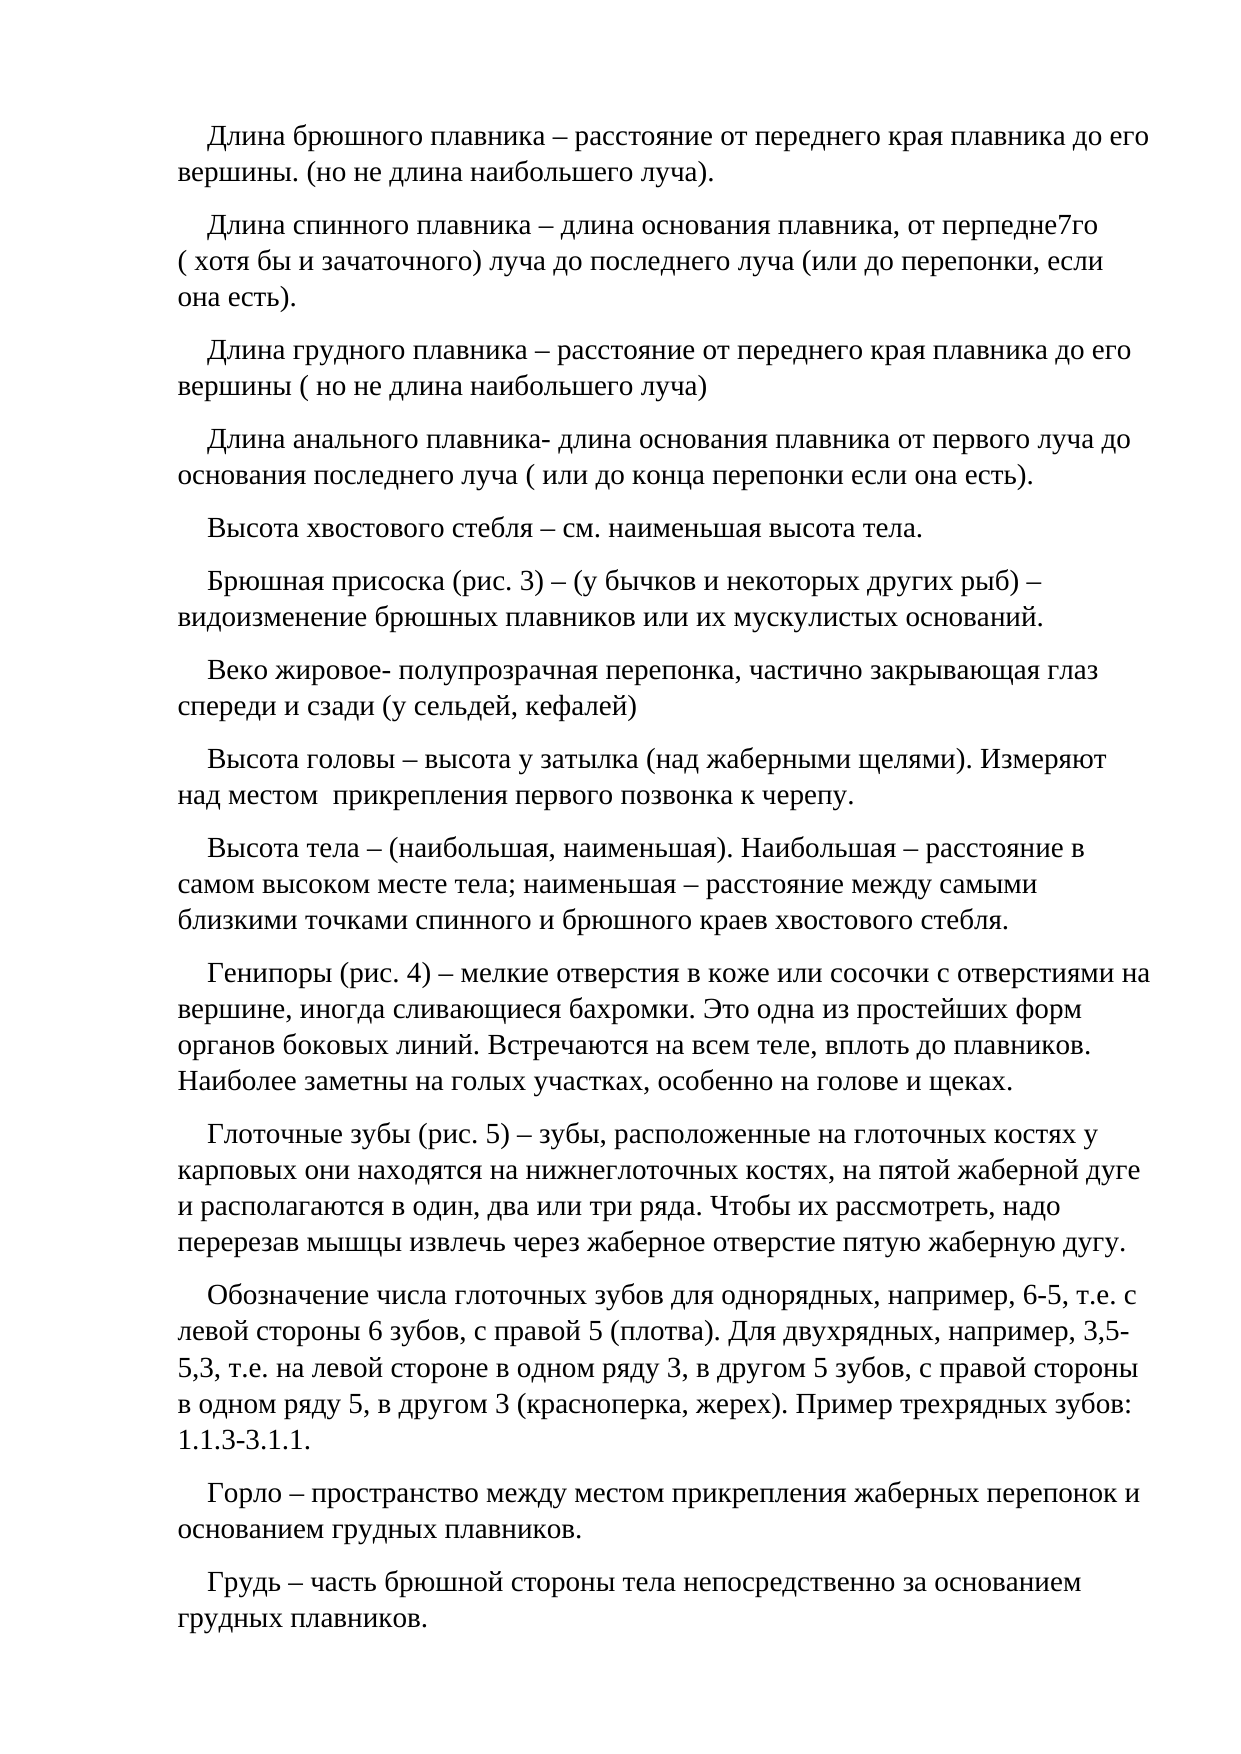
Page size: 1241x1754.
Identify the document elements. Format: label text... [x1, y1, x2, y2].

text Длина брюшного плавника – расстояние от переднего края плавника до его вершины. (но не длина наибольшего луча). [177, 118, 1152, 188]
text Длина анального плавника- длина основания плавника от первого луча до основания последнего луча ( или до конца перепонки если она есть). [177, 421, 1152, 491]
text Горло – пространство между местом прикрепления жаберных перепонок и основанием грудных плавников. [177, 1475, 1152, 1544]
text Брюшная присоска (рис. 3) – (у бычков и некоторых других рыб) – видоизменение брюшных плавников или их мускулистых оснований. [177, 563, 1152, 633]
text Генипоры (рис. 4) – мелкие отверстия в коже или сосочки с отверстиями на вершине, иногда сливающиеся бахромки. Это одна из простейших форм органов боковых линий. Встречаются на всем теле, вплоть до плавников. Наиболее заметны на голых участках, особенно на голове и щеках. [177, 955, 1152, 1097]
text Длина спинного плавника – длина основания плавника, от перпедне7го ( хотя бы и зачаточного) луча до последнего луча (или до перепонки, если она есть). [177, 207, 1152, 313]
text Высота хвостового стебля – см. наименьшая высота тела. [177, 510, 1152, 544]
text Обозначение числа глоточных зубов для однорядных, например, 6-5, т.е. с левой стороны 6 зубов, с правой 5 (плотва). Для двухрядных, например, 3,5-5,3, т.е. на левой стороне в одном ряду 3, в другом 5 зубов, с правой стороны в одном ряду 5, в другом 3 (красноперка, жерех). Пример трехрядных зубов: 1.1.3-3.1.1. [177, 1277, 1152, 1456]
text Длина грудного плавника – расстояние от переднего края плавника до его вершины ( но не длина наибольшего луча) [177, 332, 1152, 402]
text Веко жировое- полупрозрачная перепонка, частично закрывающая глаз спереди и сзади (у сельдей, кефалей) [177, 652, 1152, 722]
text Глоточные зубы (рис. 5) – зубы, расположенные на глоточных костях у карповых они находятся на нижнеглоточных костях, на пятой жаберной дуге и располагаются в один, два или три ряда. Чтобы их рассмотреть, надо перерезав мышцы извлечь через жаберное отверстие пятую жаберную дугу. [177, 1116, 1152, 1258]
text Грудь – часть брюшной стороны тела непосредственно за основанием грудных плавников. [177, 1564, 1152, 1633]
text Высота тела – (наибольшая, наименьшая). Наибольшая – расстояние в самом высоком месте тела; наименьшая – расстояние между самыми близкими точками спинного и брюшного краев хвостового стебля. [177, 830, 1152, 936]
text Высота головы – высота у затылка (над жаберными щелями). Измеряют над местом прикрепления первого позвонка к черепу. [177, 741, 1152, 811]
